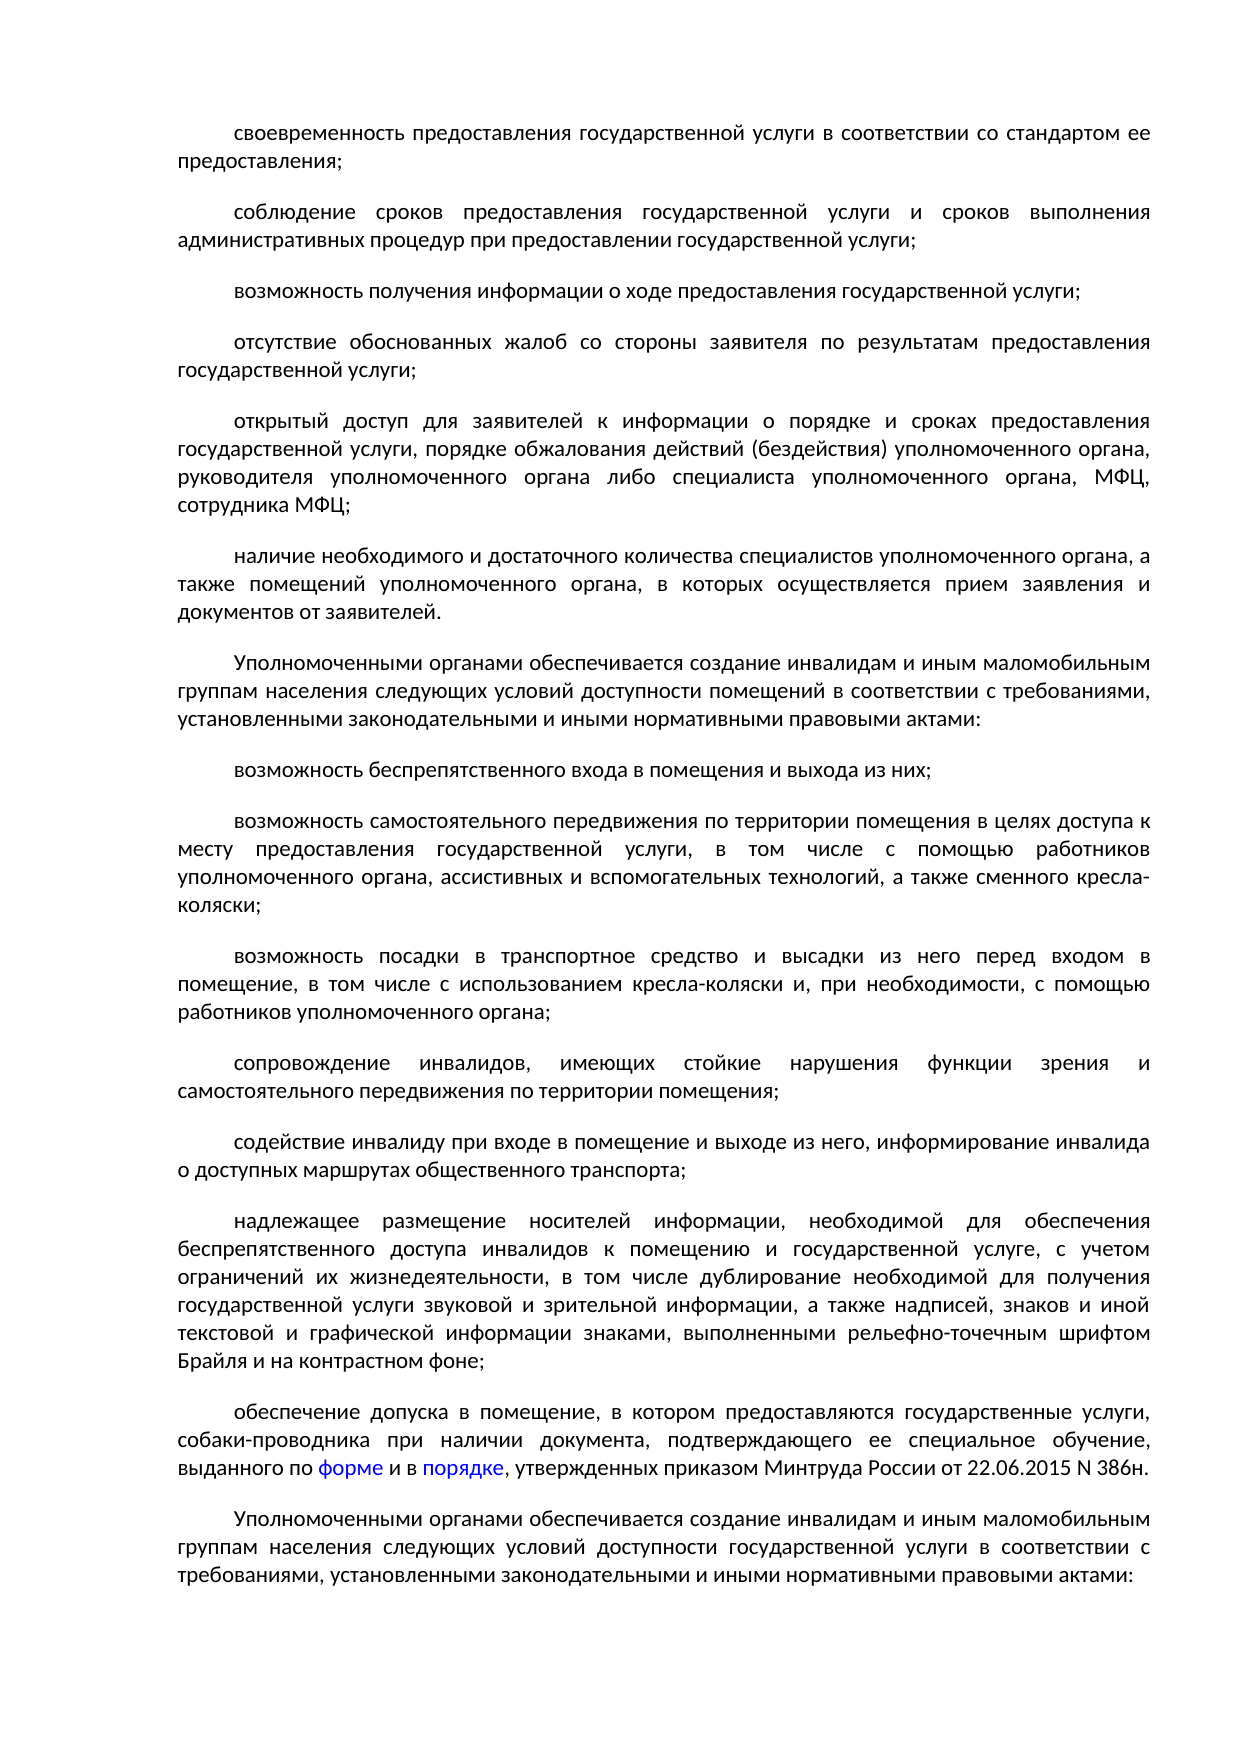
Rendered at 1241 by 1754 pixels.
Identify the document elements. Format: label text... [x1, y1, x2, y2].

text отсутствие обоснованных жалоб со стороны заявителя по результатам предоставления государственной услуги; [177, 327, 1152, 383]
text своевременность предоставления государственной услуги в соответствии со стандартом ее предоставления; [177, 118, 1152, 174]
text наличие необходимого и достаточного количества специалистов уполномоченного органа, а также помещений уполномоченного органа, в которых осуществляется прием заявления и документов от заявителей. [177, 541, 1152, 625]
text возможность получения информации о ходе предоставления государственной услуги; [177, 276, 1152, 304]
text Уполномоченными органами обеспечивается создание инвалидам и иным маломобильным группам населения следующих условий доступности помещений в соответствии с требованиями, установленными законодательными и иными нормативными правовыми актами: [177, 648, 1152, 732]
text обеспечение допуска в помещение, в котором предоставляются государственные услуги, собаки-проводника при наличии документа, подтверждающего ее специальное обучение, выданного по форме и в порядке, утвержденных приказом Минтруда России от 22.06.2015 N 386н. [177, 1397, 1152, 1481]
text возможность самостоятельного передвижения по территории помещения в целях доступа к месту предоставления государственной услуги, в том числе с помощью работников уполномоченного органа, ассистивных и вспомогательных технологий, а также сменного кресла-коляски; [177, 806, 1152, 918]
text сопровождение инвалидов, имеющих стойкие нарушения функции зрения и самостоятельного передвижения по территории помещения; [177, 1048, 1152, 1104]
text надлежащее размещение носителей информации, необходимой для обеспечения беспрепятственного доступа инвалидов к помещению и государственной услуге, с учетом ограничений их жизнедеятельности, в том числе дублирование необходимой для получения государственной услуги звуковой и зрительной информации, а также надписей, знаков и иной текстовой и графической информации знаками, выполненными рельефно-точечным шрифтом Брайля и на контрастном фоне; [177, 1206, 1152, 1374]
text возможность посадки в транспортное средство и высадки из него перед входом в помещение, в том числе с использованием кресла-коляски и, при необходимости, с помощью работников уполномоченного органа; [177, 941, 1152, 1025]
text возможность беспрепятственного входа в помещения и выхода из них; [177, 755, 1152, 783]
text содействие инвалиду при входе в помещение и выходе из него, информирование инвалида о доступных маршрутах общественного транспорта; [177, 1127, 1152, 1183]
text соблюдение сроков предоставления государственной услуги и сроков выполнения административных процедур при предоставлении государственной услуги; [177, 197, 1152, 253]
text открытый доступ для заявителей к информации о порядке и сроках предоставления государственной услуги, порядке обжалования действий (бездействия) уполномоченного органа, руководителя уполномоченного органа либо специалиста уполномоченного органа, МФЦ, сотрудника МФЦ; [177, 406, 1152, 518]
text Уполномоченными органами обеспечивается создание инвалидам и иным маломобильным группам населения следующих условий доступности государственной услуги в соответствии с требованиями, установленными законодательными и иными нормативными правовыми актами: [177, 1504, 1152, 1588]
